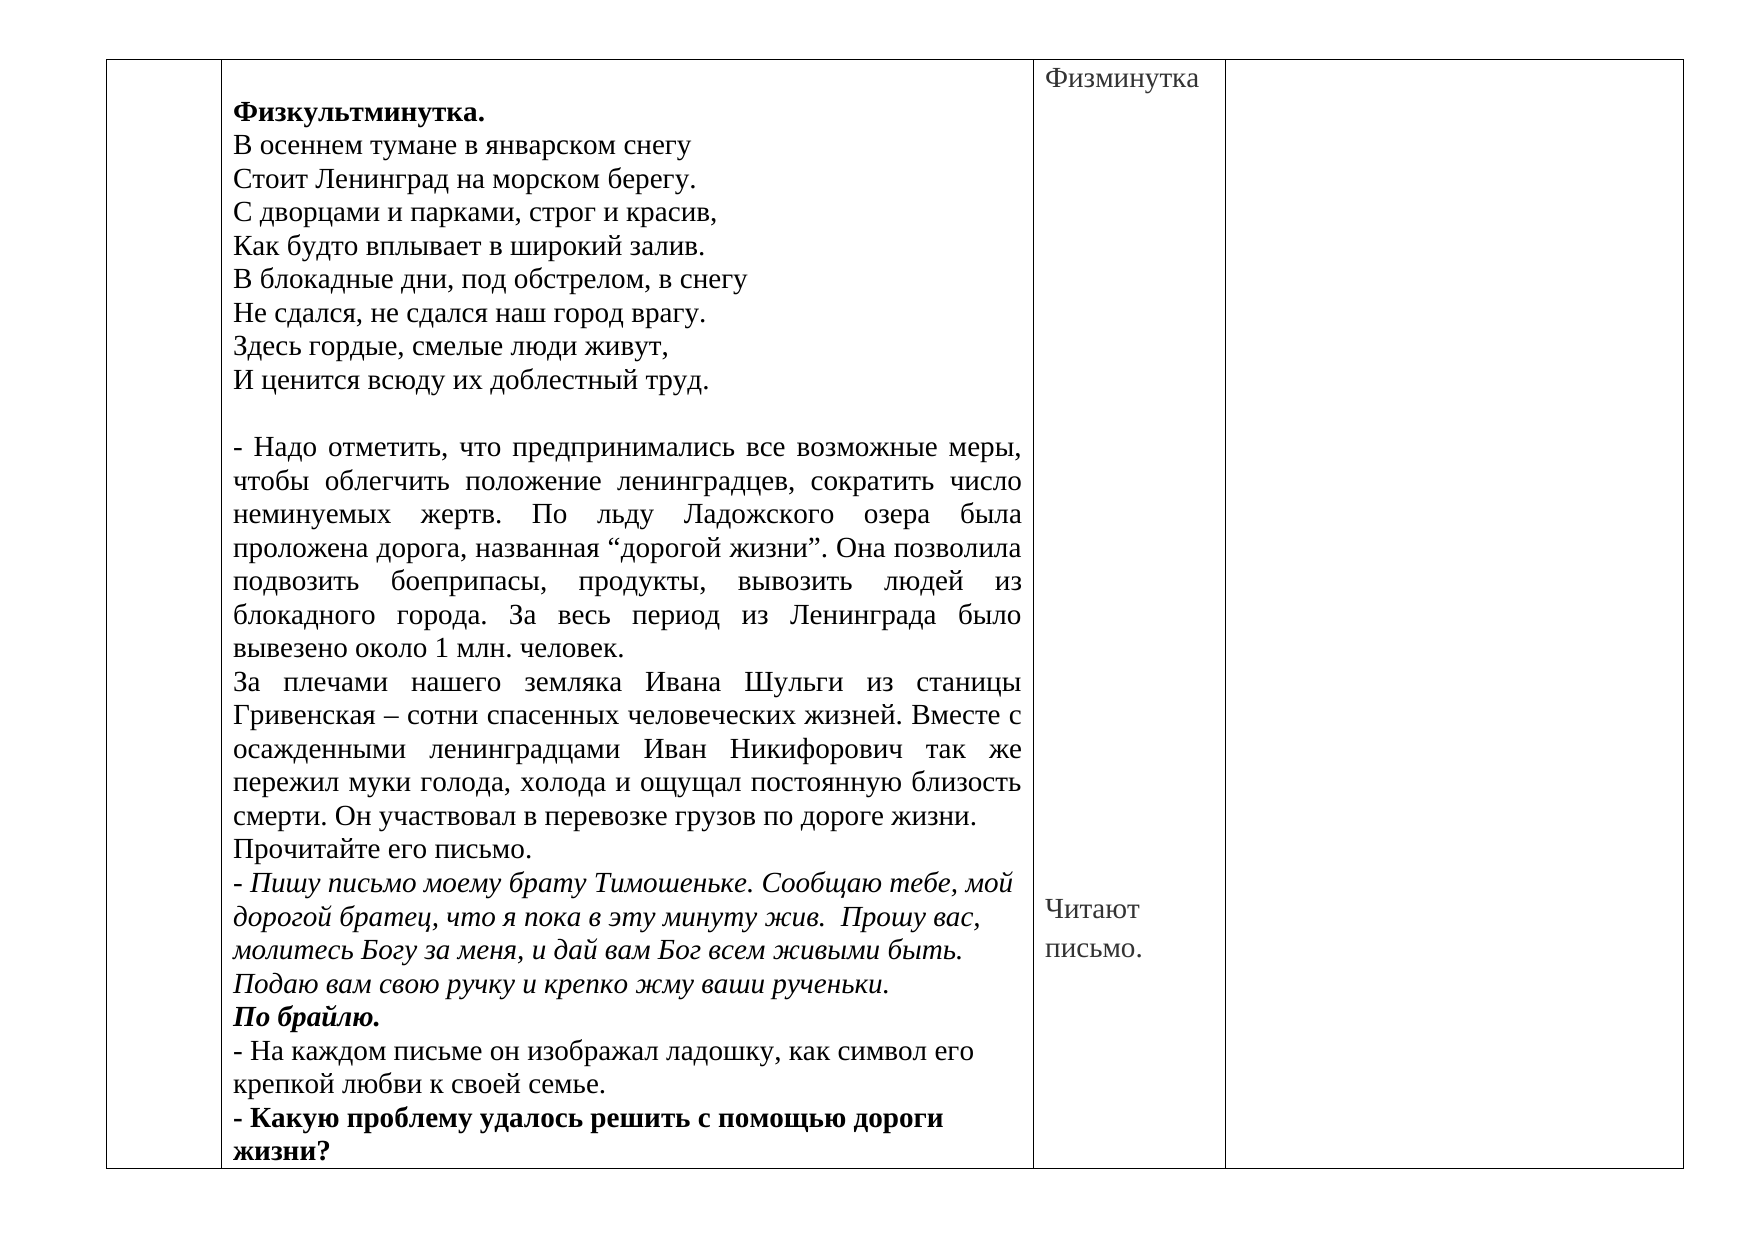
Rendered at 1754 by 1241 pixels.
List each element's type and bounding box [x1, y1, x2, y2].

table_cell [1226, 60, 1683, 1167]
table_cell [1034, 60, 1225, 1167]
table_cell [107, 60, 221, 1167]
table_cell [222, 60, 1033, 1167]
